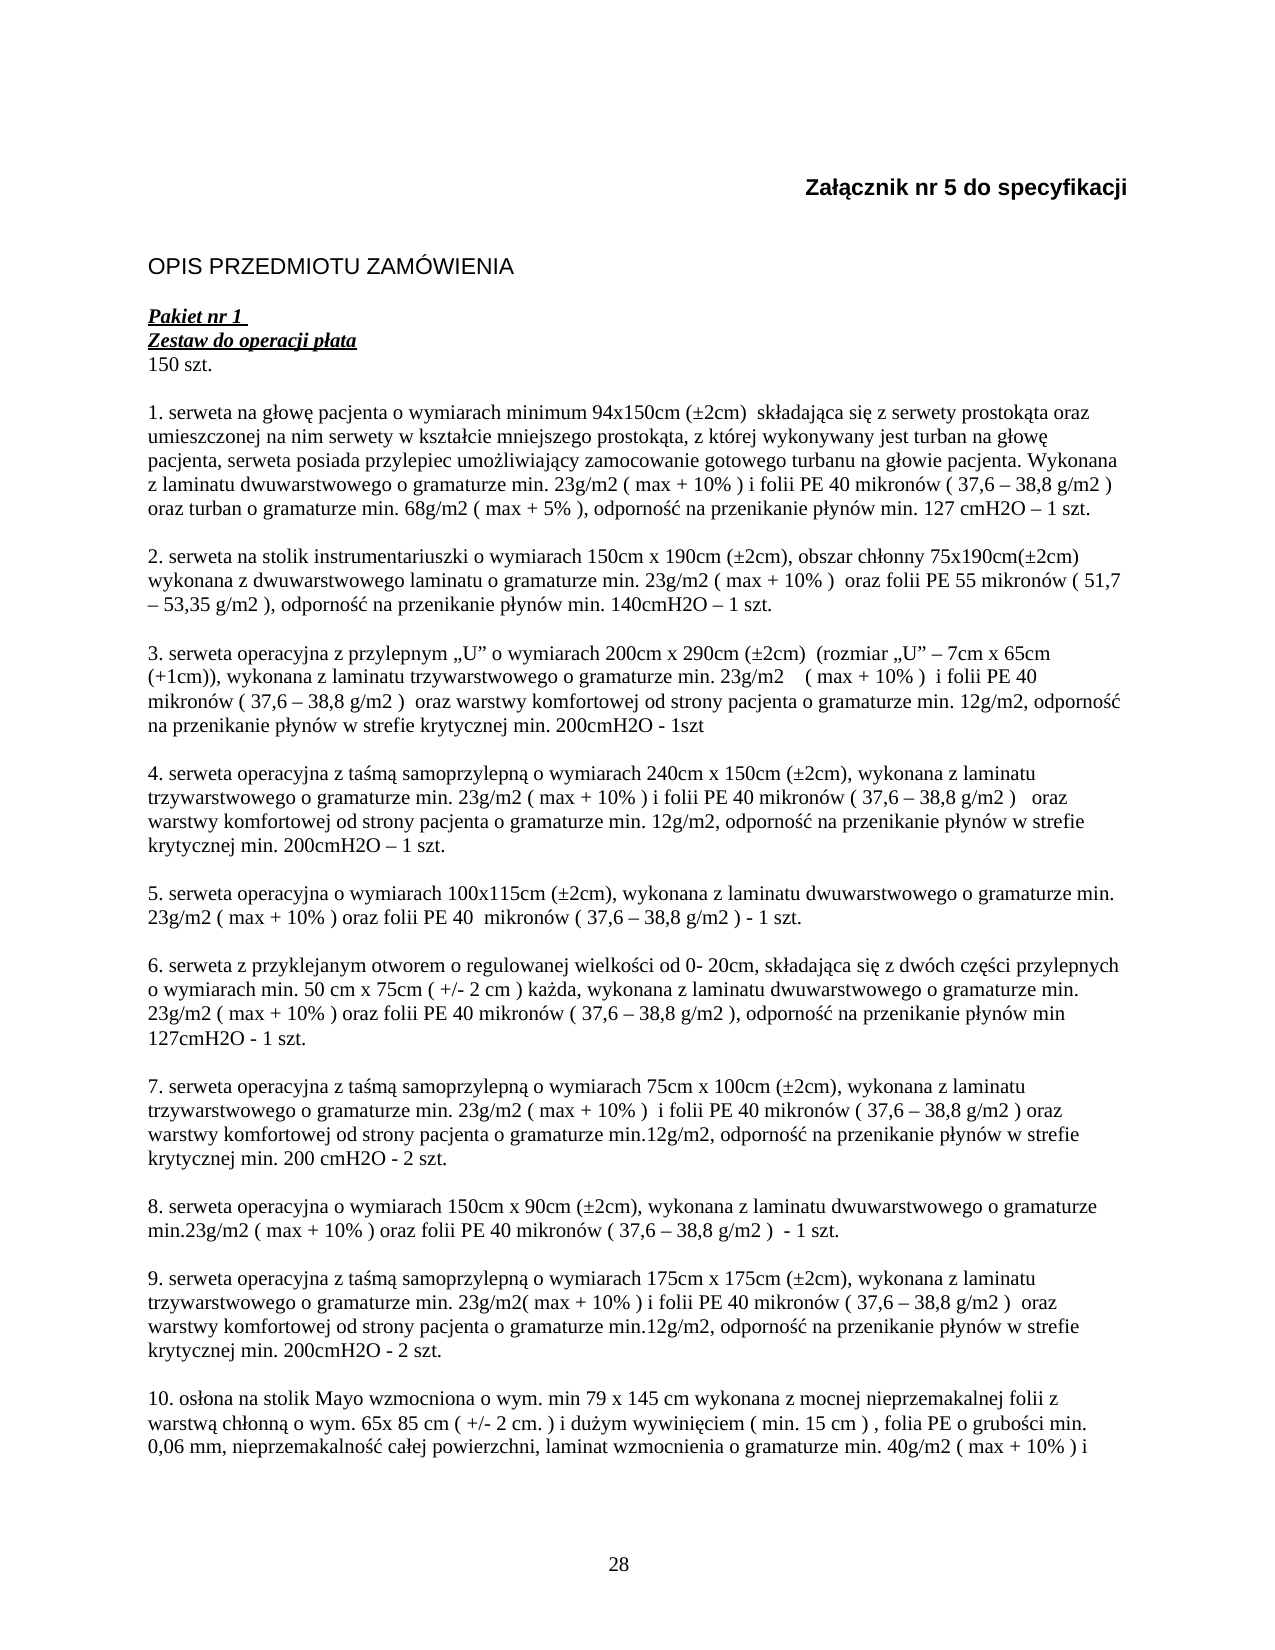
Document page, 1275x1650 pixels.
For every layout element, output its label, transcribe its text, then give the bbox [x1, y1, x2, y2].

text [148, 1386, 1127, 1458]
text 7. serweta operacyjna z taśmą samoprzylepną o wymiarach 75cm x 100cm (±2cm), wykonana z laminatu trzywarstwowego o gramaturze min. 23g/m2 ( max + 10% ) i folii PE 40 mikronów ( 37,6 – 38,8 g/m2 ) oraz warstwy komfortowej od strony pacjenta o gramaturze min.12g/m2, odporność na przenikanie płynów w strefie krytycznej min. 200 cmH2O - 2 szt. [148, 1073, 1127, 1170]
text Załącznik nr 5 do specyfikacji [148, 174, 1127, 200]
text 4. serweta operacyjna z taśmą samoprzylepną o wymiarach 240cm x 150cm (±2cm), wykonana z laminatu trzywarstwowego o gramaturze min. 23g/m2 ( max + 10% ) i folii PE 40 mikronów ( 37,6 – 38,8 g/m2 ) oraz warstwy komfortowej od strony pacjenta o gramaturze min. 12g/m2, odporność na przenikanie płynów w strefie krytycznej min. 200cmH2O – 1 szt. [148, 761, 1127, 857]
text OPIS PRZEDMIOTU ZAMÓWIENIA [148, 253, 1127, 279]
text 5. serweta operacyjna o wymiarach 100x115cm (±2cm), wykonana z laminatu dwuwarstwowego o gramaturze min. 23g/m2 ( max + 10% ) oraz folii PE 40 mikronów ( 37,6 – 38,8 g/m2 ) - 1 szt. [148, 881, 1127, 929]
text 1. serweta na głowę pacjenta o wymiarach minimum 94x150cm (±2cm) składająca się z serwety prostokąta oraz umieszczonej na nim serwety w kształcie mniejszego prostokąta, z której wykonywany jest turban na głowę pacjenta, serweta posiada przylepiec umożliwiający zamocowanie gotowego turbanu na głowie pacjenta. Wykonana z laminatu dwuwarstwowego o gramaturze min. 23g/m2 ( max + 10% ) i folii PE 40 mikronów ( 37,6 – 38,8 g/m2 ) oraz turban o gramaturze min. 68g/m2 ( max + 5% ), odporność na przenikanie płynów min. 127 cmH2O – 1 szt. [148, 400, 1127, 520]
text Pakiet nr 1 [148, 303, 1127, 328]
text 8. serweta operacyjna o wymiarach 150cm x 90cm (±2cm), wykonana z laminatu dwuwarstwowego o gramaturze min.23g/m2 ( max + 10% ) oraz folii PE 40 mikronów ( 37,6 – 38,8 g/m2 ) - 1 szt. [148, 1194, 1127, 1242]
text 2. serweta na stolik instrumentariuszki o wymiarach 150cm x 190cm (±2cm), obszar chłonny 75x190cm(±2cm) wykonana z dwuwarstwowego laminatu o gramaturze min. 23g/m2 ( max + 10% ) oraz folii PE 55 mikronów ( 51,7 – 53,35 g/m2 ), odporność na przenikanie płynów min. 140cmH2O – 1 szt. [148, 544, 1127, 616]
text 3. serweta operacyjna z przylepnym „U” o wymiarach 200cm x 290cm (±2cm) (rozmiar „U” – 7cm x 65cm (+1cm)), wykonana z laminatu trzywarstwowego o gramaturze min. 23g/m2 ( max + 10% ) i folii PE 40 mikronów ( 37,6 – 38,8 g/m2 ) oraz warstwy komfortowej od strony pacjenta o gramaturze min. 12g/m2, odporność na przenikanie płynów w strefie krytycznej min. 200cmH2O - 1szt [148, 640, 1127, 737]
text 6. serweta z przyklejanym otworem o regulowanej wielkości od 0- 20cm, składająca się z dwóch części przylepnych o wymiarach min. 50 cm x 75cm ( +/- 2 cm ) każda, wykonana z laminatu dwuwarstwowego o gramaturze min. 23g/m2 ( max + 10% ) oraz folii PE 40 mikronów ( 37,6 – 38,8 g/m2 ), odporność na przenikanie płynów min 127cmH2O - 1 szt. [148, 953, 1127, 1049]
text 150 szt. [148, 352, 1127, 376]
text Zestaw do operacji płata [148, 328, 1127, 352]
text 9. serweta operacyjna z taśmą samoprzylepną o wymiarach 175cm x 175cm (±2cm), wykonana z laminatu trzywarstwowego o gramaturze min. 23g/m2( max + 10% ) i folii PE 40 mikronów ( 37,6 – 38,8 g/m2 ) oraz warstwy komfortowej od strony pacjenta o gramaturze min.12g/m2, odporność na przenikanie płynów w strefie krytycznej min. 200cmH2O - 2 szt. [148, 1266, 1127, 1362]
